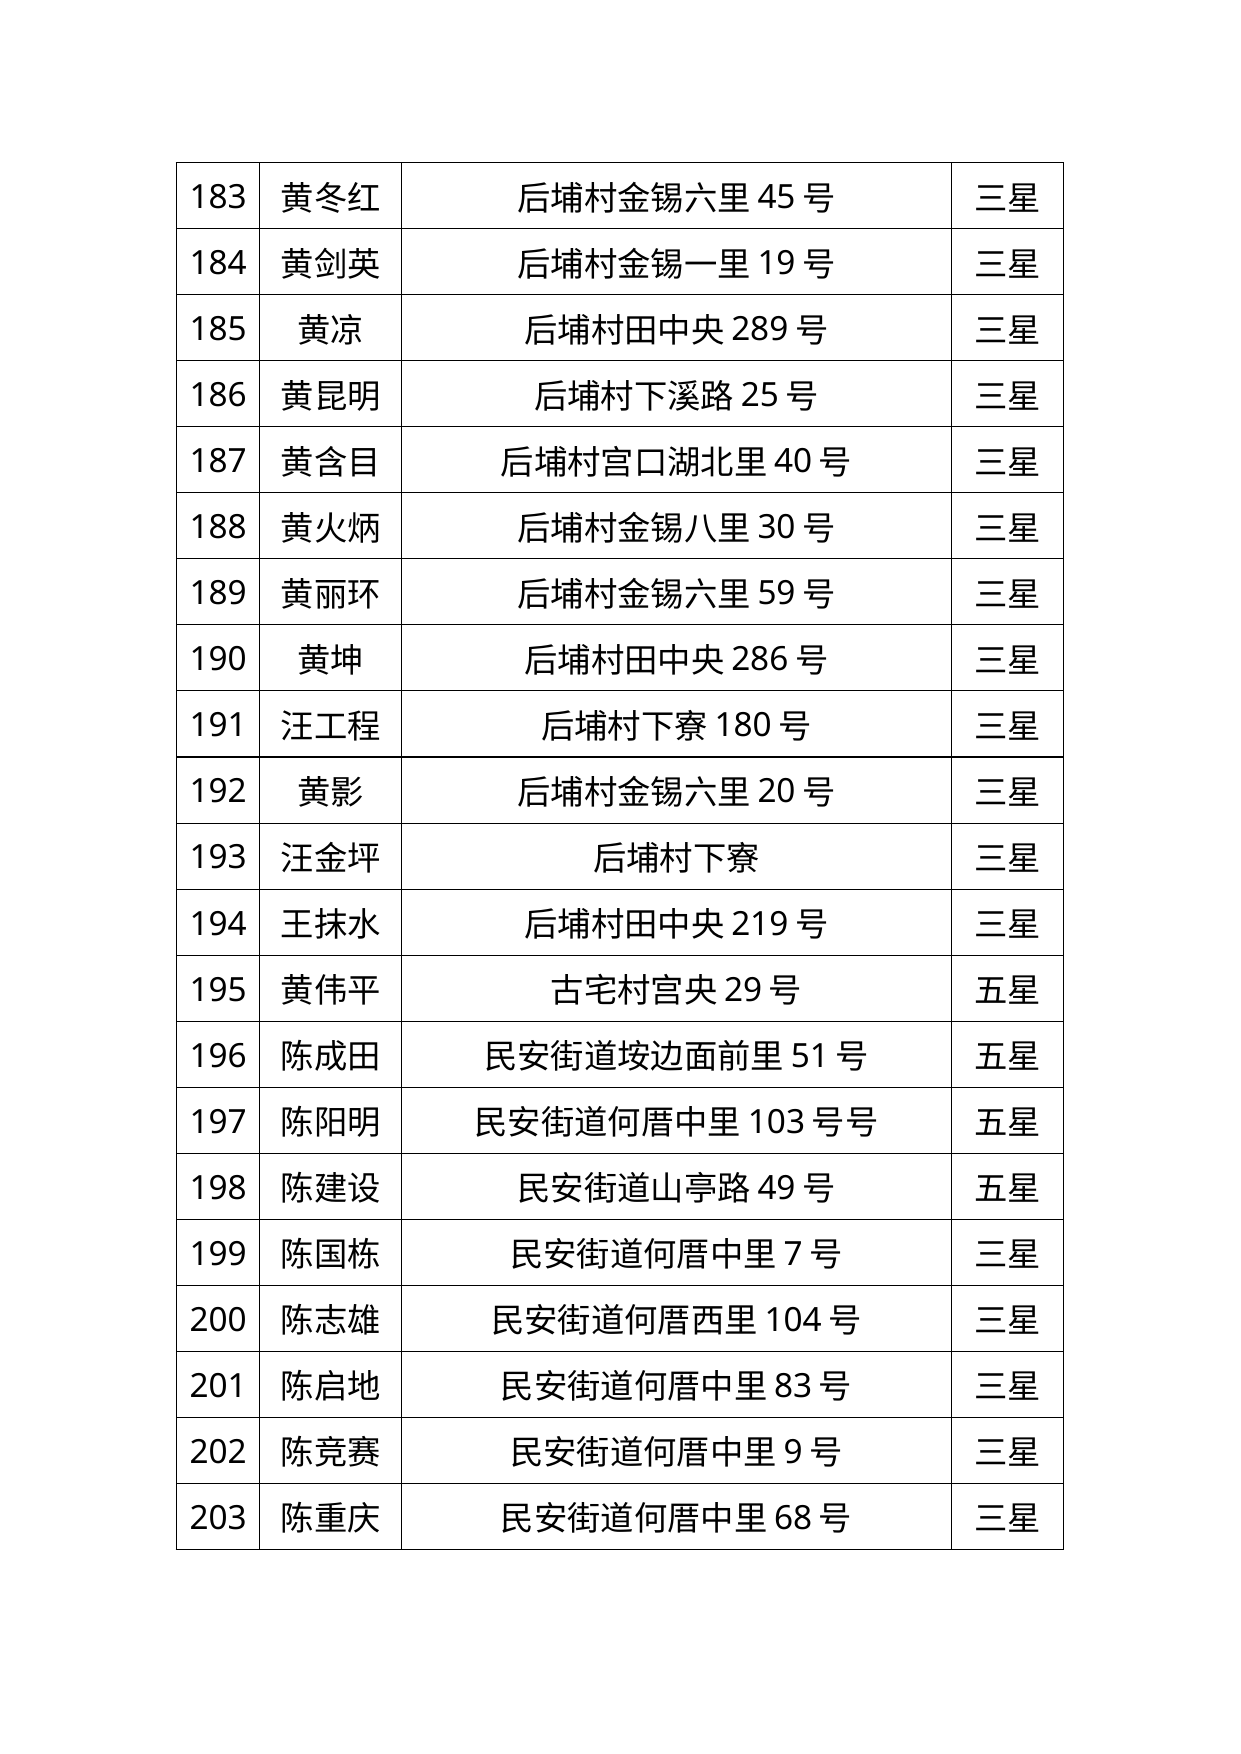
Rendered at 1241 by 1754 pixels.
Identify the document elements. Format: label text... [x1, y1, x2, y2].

table_cell 五星 [952, 1022, 1063, 1087]
table_cell 民安街道山亭路49号 [402, 1154, 951, 1219]
table_cell 五星 [952, 956, 1063, 1021]
table_cell 陈志雄 [260, 1286, 401, 1351]
table_cell 后埔村下溪路25号 [402, 361, 951, 426]
table_cell 后埔村金锡一里19号 [402, 229, 951, 294]
table_cell 三星 [952, 295, 1063, 360]
table_cell 民安街道何厝中里103号号 [402, 1088, 951, 1153]
table_cell 193 [177, 824, 259, 888]
table_cell 183 [177, 163, 259, 228]
table_cell 汪工程 [260, 691, 401, 756]
table_cell 陈竞赛 [260, 1418, 401, 1483]
table_cell 三星 [952, 890, 1063, 954]
table_cell 三星 [952, 361, 1063, 426]
table_cell 五星 [952, 1088, 1063, 1153]
table_cell 后埔村金锡六里45号 [402, 163, 951, 228]
table_cell 后埔村田中央289号 [402, 295, 951, 360]
table_cell 陈启地 [260, 1352, 401, 1417]
table_cell 187 [177, 427, 259, 492]
table_cell 三星 [952, 758, 1063, 822]
table_cell 后埔村下寮 [402, 824, 951, 888]
table_cell 黄坤 [260, 625, 401, 690]
table_cell 三星 [952, 559, 1063, 624]
table_cell 黄剑英 [260, 229, 401, 294]
table_cell 三星 [952, 1484, 1063, 1549]
table_cell 三星 [952, 691, 1063, 756]
table_cell 三星 [952, 1352, 1063, 1417]
table_cell 后埔村金锡六里59号 [402, 559, 951, 624]
table_cell 三星 [952, 427, 1063, 492]
table_cell 黄丽环 [260, 559, 401, 624]
table_cell 196 [177, 1022, 259, 1087]
table_cell 三星 [952, 493, 1063, 558]
table_cell 民安街道何厝中里7号 [402, 1220, 951, 1285]
table_cell 后埔村田中央286号 [402, 625, 951, 690]
table_cell 陈重庆 [260, 1484, 401, 1549]
table_cell 后埔村金锡六里20号 [402, 758, 951, 822]
table_cell 189 [177, 559, 259, 624]
table_cell 194 [177, 890, 259, 954]
table_cell 民安街道何厝中里68号 [402, 1484, 951, 1549]
table_cell 三星 [952, 229, 1063, 294]
table_cell 后埔村田中央219号 [402, 890, 951, 954]
table_cell 203 [177, 1484, 259, 1549]
table_cell 陈国栋 [260, 1220, 401, 1285]
table_cell 201 [177, 1352, 259, 1417]
table_cell 185 [177, 295, 259, 360]
table_cell 五星 [952, 1154, 1063, 1219]
table_cell 后埔村下寮180号 [402, 691, 951, 756]
table_cell 民安街道何厝西里104号 [402, 1286, 951, 1351]
table_cell 188 [177, 493, 259, 558]
table_cell 三星 [952, 1418, 1063, 1483]
table_cell 三星 [952, 163, 1063, 228]
table_cell 民安街道何厝中里83号 [402, 1352, 951, 1417]
table_cell 黄火炳 [260, 493, 401, 558]
table_cell 王抹水 [260, 890, 401, 954]
table_cell 民安街道何厝中里9号 [402, 1418, 951, 1483]
table_cell 190 [177, 625, 259, 690]
table_cell 黄昆明 [260, 361, 401, 426]
table_cell 三星 [952, 625, 1063, 690]
table_cell 古宅村宫央29号 [402, 956, 951, 1021]
table_cell 191 [177, 691, 259, 756]
table_cell 陈阳明 [260, 1088, 401, 1153]
table_cell 186 [177, 361, 259, 426]
table_cell 汪金坪 [260, 824, 401, 888]
table_cell 黄冬红 [260, 163, 401, 228]
table_cell 200 [177, 1286, 259, 1351]
table_cell 184 [177, 229, 259, 294]
table_cell 199 [177, 1220, 259, 1285]
table_cell 197 [177, 1088, 259, 1153]
table_cell 黄影 [260, 758, 401, 822]
table_cell 陈成田 [260, 1022, 401, 1087]
table_cell 202 [177, 1418, 259, 1483]
table_cell 三星 [952, 1286, 1063, 1351]
table_cell 后埔村金锡八里30号 [402, 493, 951, 558]
table_cell 三星 [952, 1220, 1063, 1285]
table_cell 195 [177, 956, 259, 1021]
table_cell 198 [177, 1154, 259, 1219]
table_cell 黄伟平 [260, 956, 401, 1021]
table_cell 后埔村宫口湖北里40号 [402, 427, 951, 492]
table_cell 陈建设 [260, 1154, 401, 1219]
table_cell 黄含目 [260, 427, 401, 492]
table_cell 三星 [952, 824, 1063, 888]
table_cell 黄凉 [260, 295, 401, 360]
table_cell 192 [177, 758, 259, 822]
table_cell 民安街道垵边面前里51号 [402, 1022, 951, 1087]
